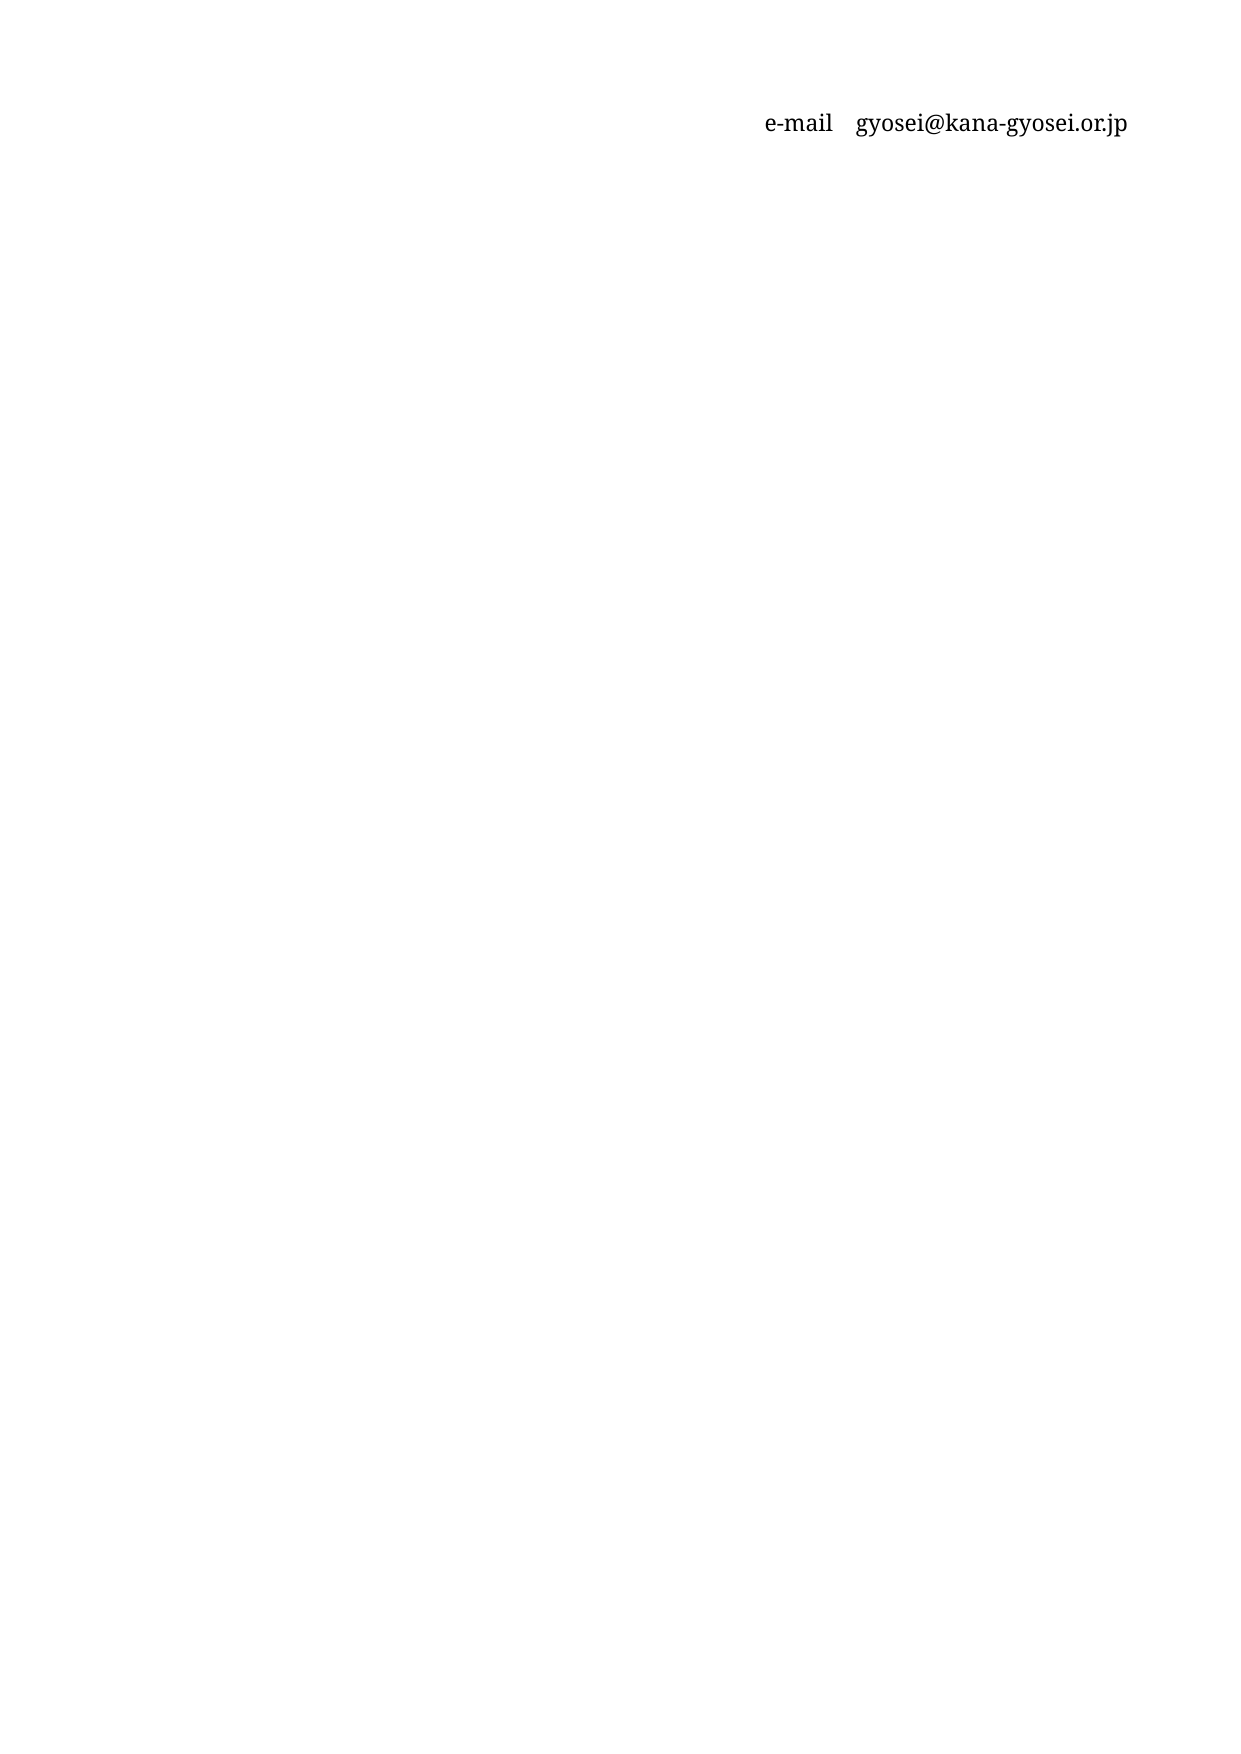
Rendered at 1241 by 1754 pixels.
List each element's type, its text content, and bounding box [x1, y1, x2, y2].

text e-mail gyosei@kana-gyosei.or.jp [112, 104, 1128, 142]
